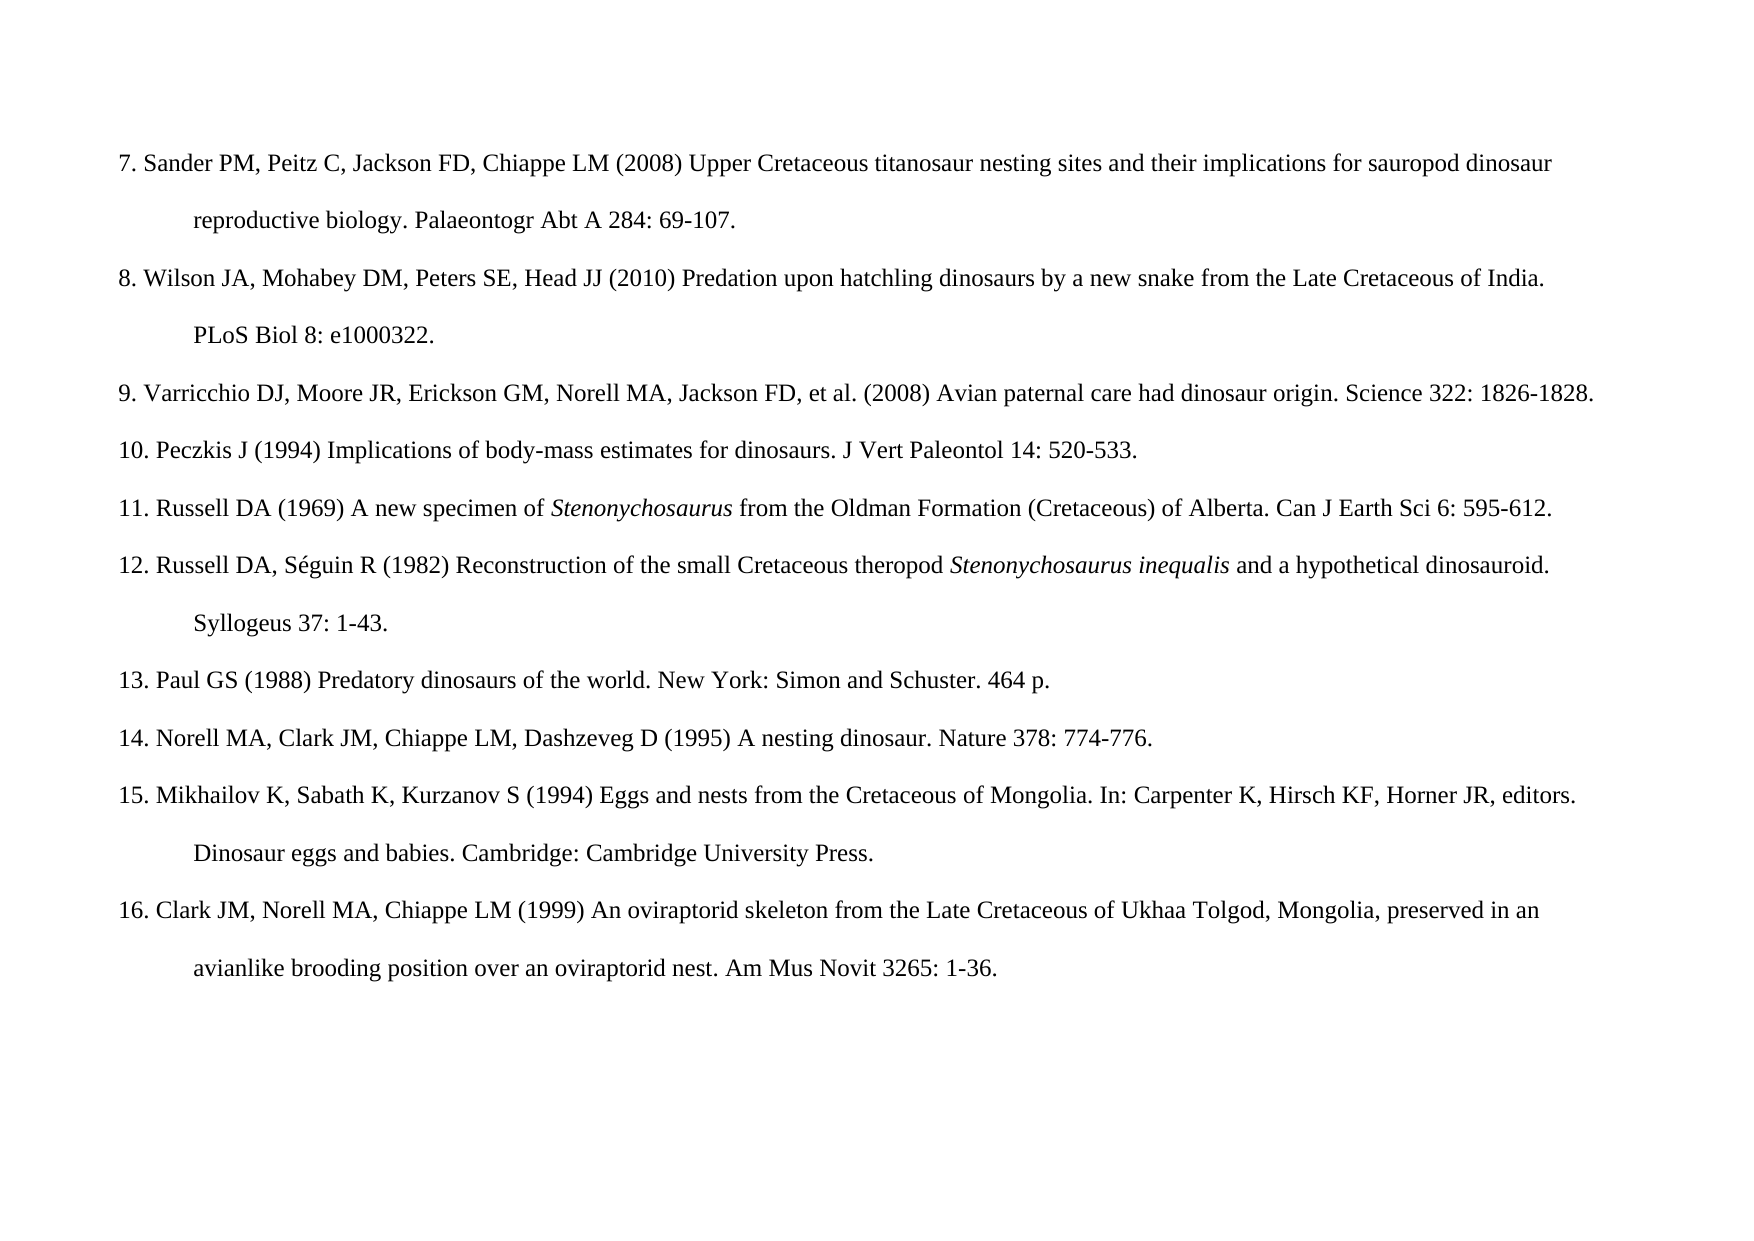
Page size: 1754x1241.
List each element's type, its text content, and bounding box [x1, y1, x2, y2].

text 11. Russell DA (1969) A new specimen of Stenonychosaurus from the Oldman Formation (Cretaceous) of Alberta. Can J Earth Sci 6: 595-612. [118, 493, 1606, 521]
text 12. Russell DA, Séguin R (1982) Reconstruction of the small Cretaceous theropod Stenonychosaurus inequalis and a hypothetical dinosauroid. Syllogeus 37: 1-43. [118, 550, 1606, 636]
text 9. Varricchio DJ, Moore JR, Erickson GM, Norell MA, Jackson FD, et al. (2008) Avian paternal care had dinosaur origin. Science 322: 1826-1828. [118, 378, 1606, 406]
text 7. Sander PM, Peitz C, Jackson FD, Chiappe LM (2008) Upper Cretaceous titanosaur nesting sites and their implications for sauropod dinosaur reproductive biology. Palaeontogr Abt A 284: 69-107. [118, 148, 1606, 234]
text 10. Peczkis J (1994) Implications of body-mass estimates for dinosaurs. J Vert Paleontol 14: 520-533. [118, 435, 1606, 464]
text 14. Norell MA, Clark JM, Chiappe LM, Dashzeveg D (1995) A nesting dinosaur. Nature 378: 774-776. [118, 723, 1606, 751]
text 16. Clark JM, Norell MA, Chiappe LM (1999) An oviraptorid skeleton from the Late Cretaceous of Ukhaa Tolgod, Mongolia, preserved in an avianlike brooding position over an oviraptorid nest. Am Mus Novit 3265: 1-36. [118, 895, 1606, 981]
text 15. Mikhailov K, Sabath K, Kurzanov S (1994) Eggs and nests from the Cretaceous of Mongolia. In: Carpenter K, Hirsch KF, Horner JR, editors. Dinosaur eggs and babies. Cambridge: Cambridge University Press. [118, 780, 1606, 866]
text 8. Wilson JA, Mohabey DM, Peters SE, Head JJ (2010) Predation upon hatchling dinosaurs by a new snake from the Late Cretaceous of India. PLoS Biol 8: e1000322. [118, 263, 1606, 349]
text 13. Paul GS (1988) Predatory dinosaurs of the world. New York: Simon and Schuster. 464 p. [118, 665, 1606, 694]
